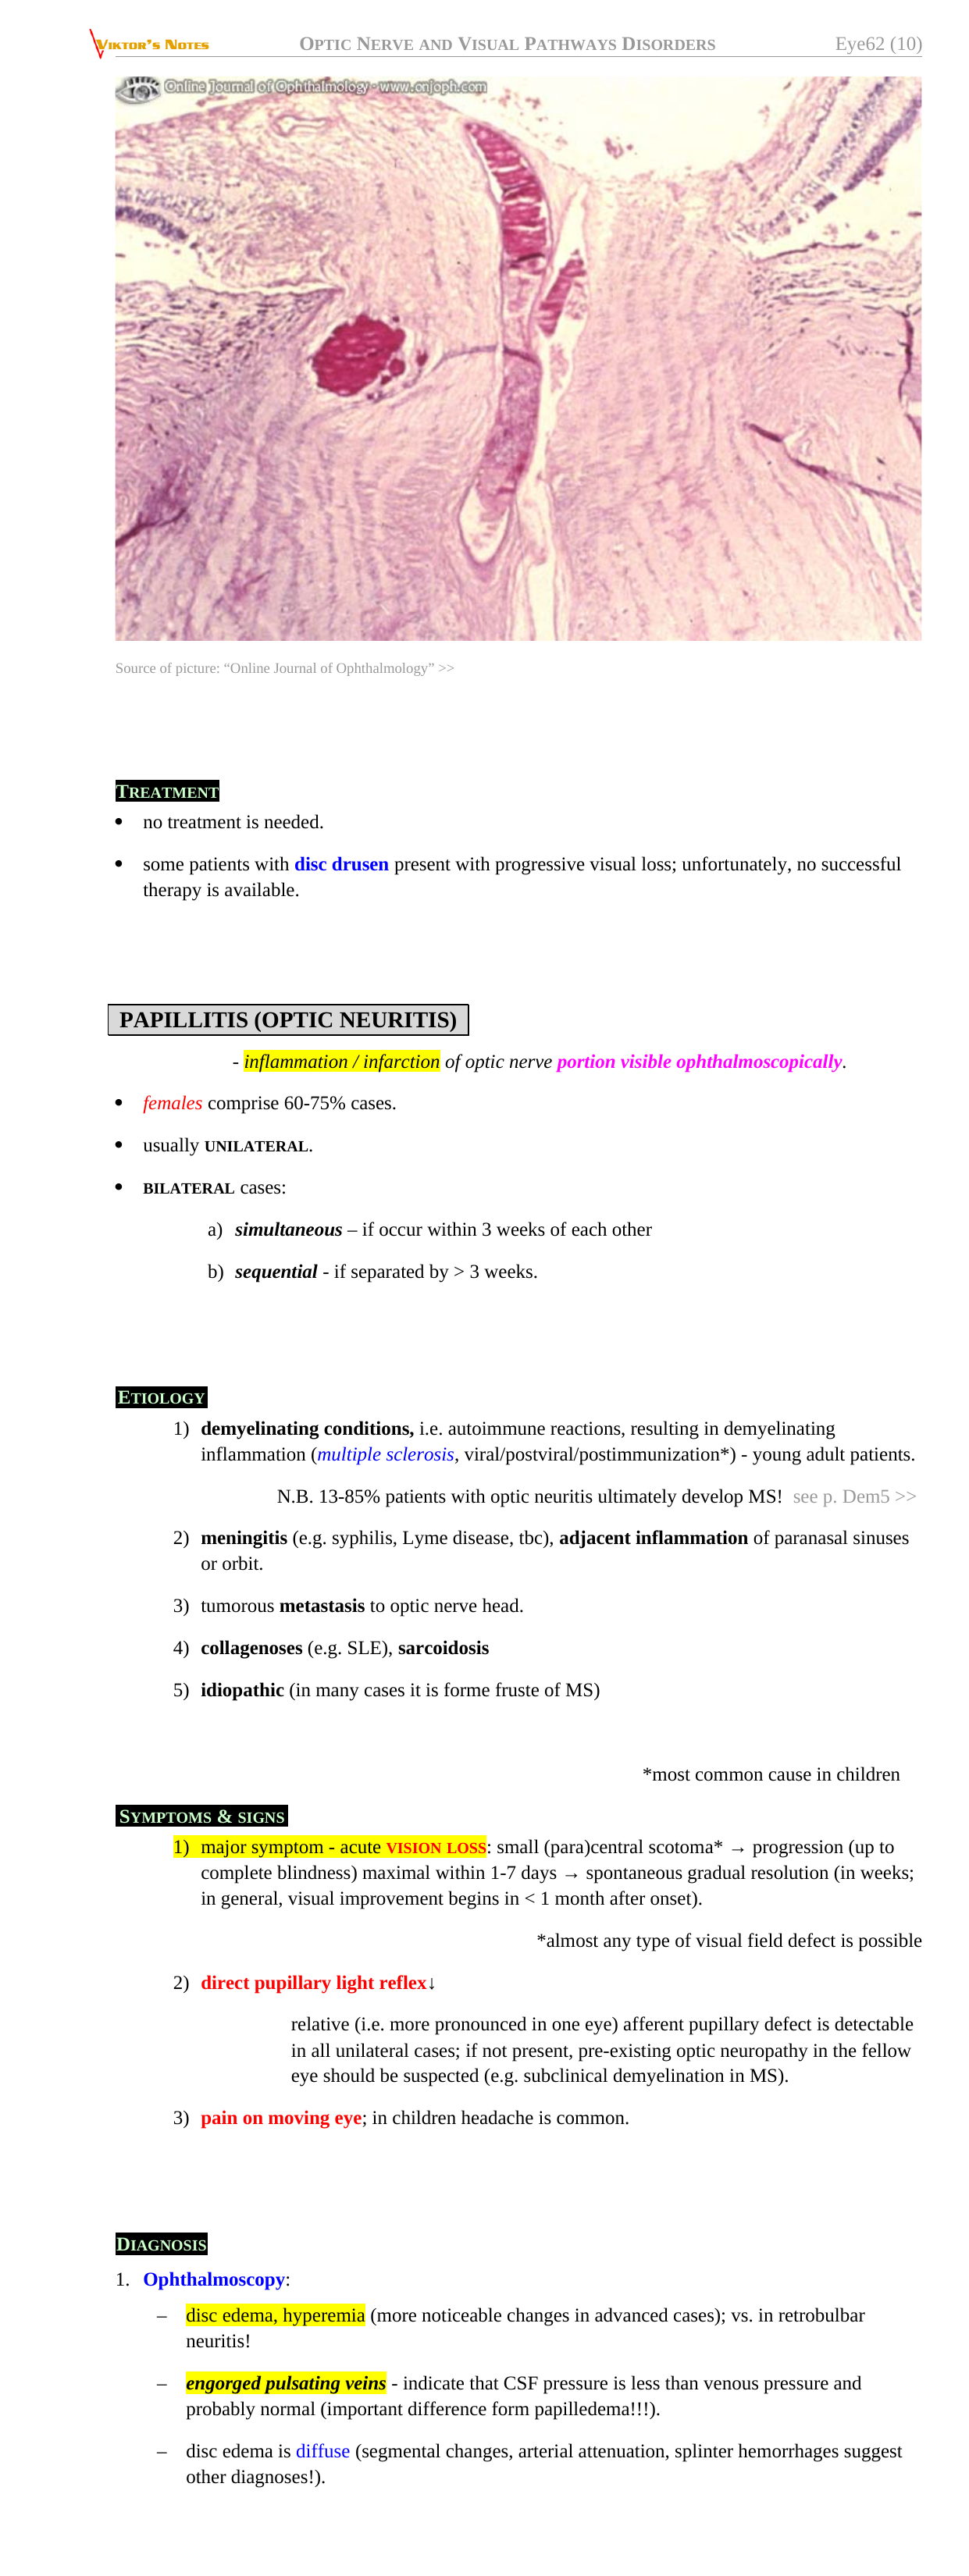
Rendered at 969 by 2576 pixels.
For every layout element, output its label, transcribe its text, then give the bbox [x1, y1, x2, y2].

list sequential - if separated by > 3 weeks. [208, 1260, 922, 1283]
picture [115, 76, 922, 641]
picture [87, 29, 210, 61]
text *most common cause in children [643, 1763, 922, 1785]
list no treatment is needed. [116, 810, 922, 833]
list simultaneous – if occur within 3 weeks of each other [208, 1218, 922, 1240]
text N.B. 13-85% patients with optic neuritis ultimately develop MS! see p. Dem5 >> [276, 1485, 922, 1507]
list major symptom - acute vision loss: small (para)central scotoma* → progression (up to complete blindness) maximal within 1-7 days → spontaneous gradual resolution (in weeks; in general, visual improvement begins in < 1 month after onset). [173, 1835, 922, 1909]
text relative (i.e. more pronounced in one eye) afferent pupillary defect is detectable in all unilateral cases; if not present, pre-existing optic neuropathy in the fellow eye should be suspected (e.g. subclinical demyelination in MS). [291, 2012, 922, 2087]
list tumorous metastasis to optic nerve head. [173, 1594, 922, 1617]
list meningitis (e.g. syphilis, Lyme disease, tbc), adjacent inflammation of paranasal sinuses or orbit. [173, 1527, 922, 1574]
list bilateral cases: [116, 1176, 922, 1198]
text Papillitis (Optic Neuritis) [109, 1005, 468, 1034]
list engorged pulsating veins - indicate that CSF pressure is less than venous pressure and probably normal (important difference form papilledema!!!). [157, 2371, 922, 2420]
list disc edema, hyperemia (more noticeable changes in advanced cases); vs. in retrobulbar neuritis! [157, 2304, 922, 2352]
list some patients with disc drusen present with progressive visual loss; unfortunately, no successful therapy is available. [116, 852, 922, 900]
list females comprise 60-75% cases. [116, 1091, 922, 1114]
list usually unilateral. [116, 1133, 922, 1156]
list disc edema is diffuse (segmental changes, arterial attenuation, splinter hemorrhages suggest other diagnoses!). [157, 2439, 922, 2488]
list direct pupillary light reflex↓ [173, 1971, 922, 1993]
list Ophthalmoscopy: [116, 2268, 922, 2290]
text Treatment [116, 780, 219, 802]
list idiopathic (in many cases it is forme fruste of MS) [173, 1678, 922, 1701]
text Etiology [116, 1386, 208, 1408]
text *almost any type of visual field defect is possible [201, 1929, 922, 1951]
text - inflammation / infarction of optic nerve portion visible ophthalmoscopically. [440, 1050, 922, 1072]
list demyelinating conditions, i.e. autoimmune reactions, resulting in demyelinating inflammation (multiple sclerosis, viral/postviral/postimmunization*) - young adult patients. [173, 1417, 922, 1465]
text Diagnosis [116, 2233, 208, 2255]
list pain on moving eye; in children headache is common. [173, 2106, 922, 2129]
text Symptoms & signs [116, 1805, 288, 1827]
text Source of picture: “Online Journal of Ophthalmology” >> [116, 660, 922, 677]
list collagenoses (e.g. SLE), sarcoidosis [173, 1636, 922, 1659]
